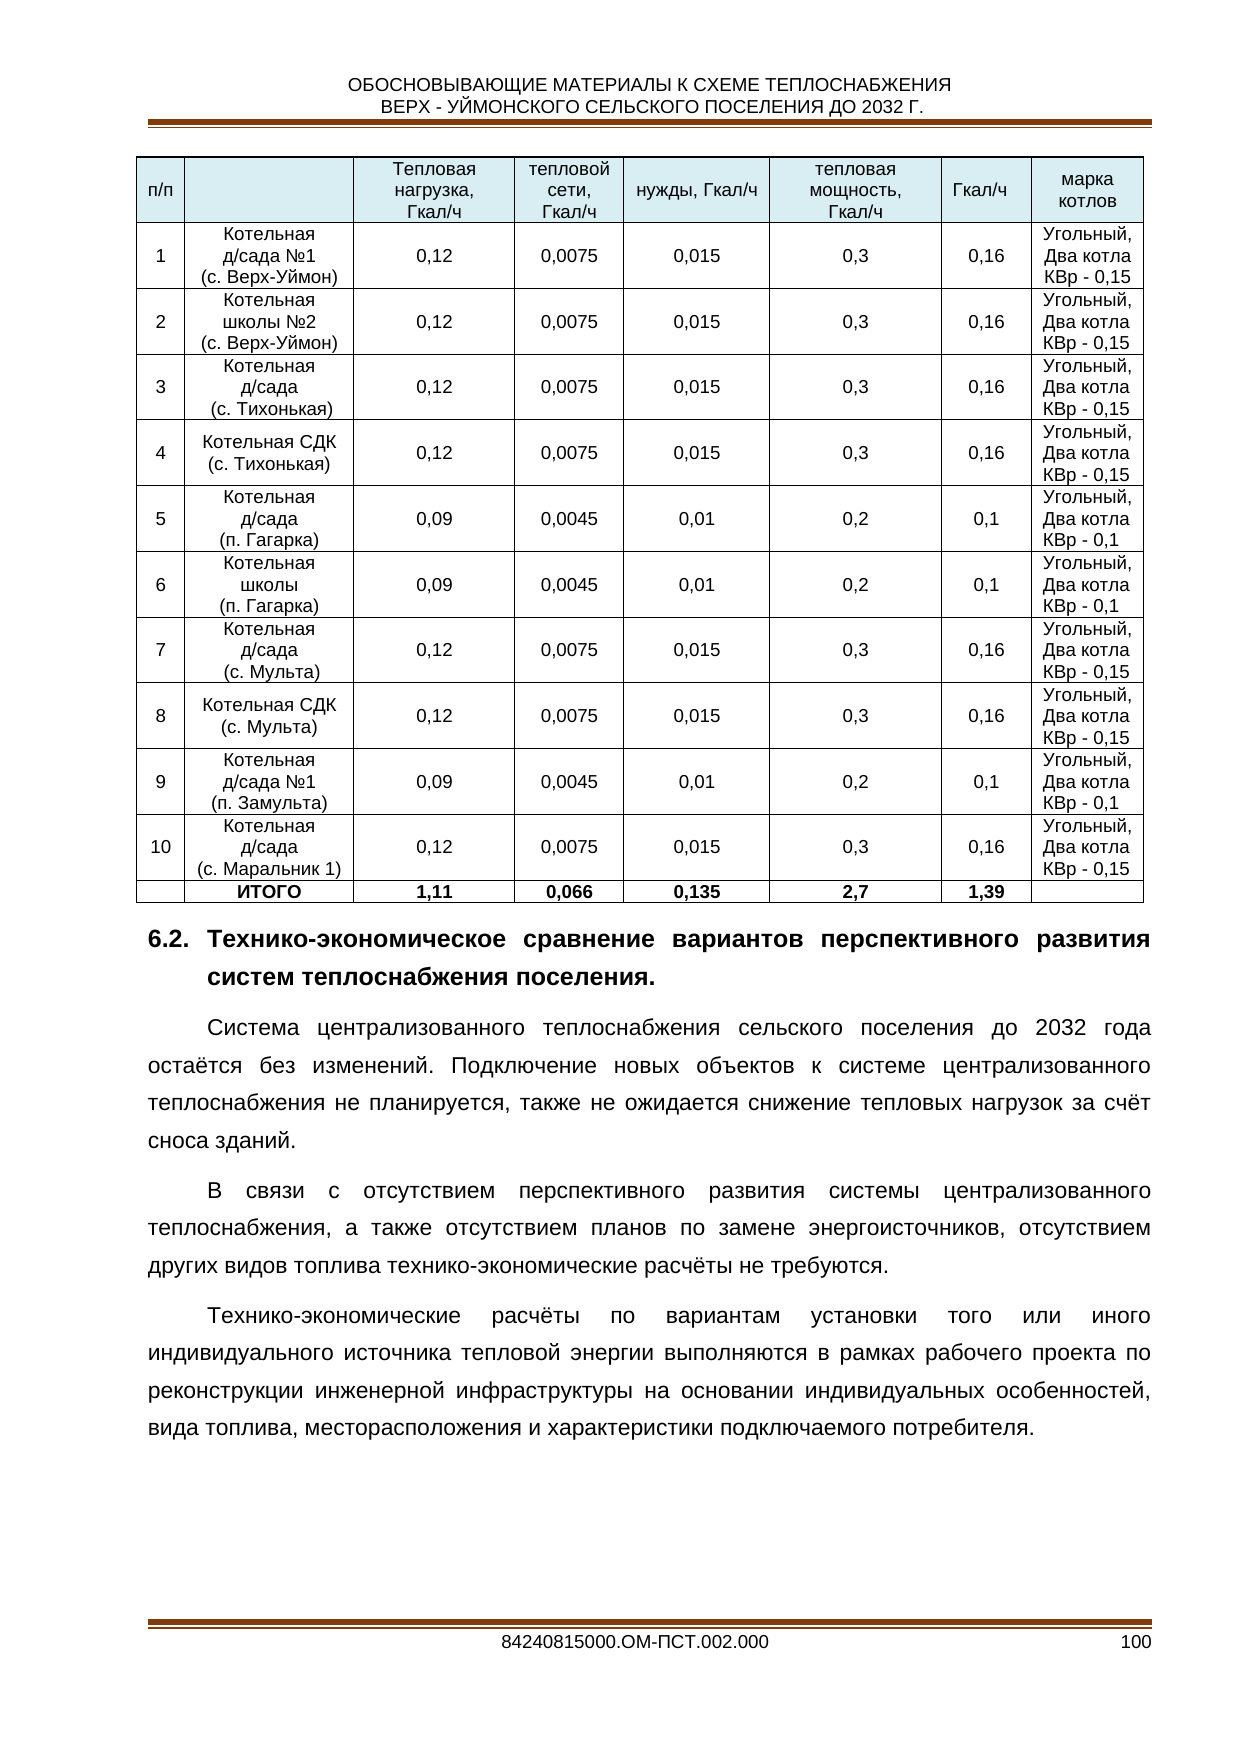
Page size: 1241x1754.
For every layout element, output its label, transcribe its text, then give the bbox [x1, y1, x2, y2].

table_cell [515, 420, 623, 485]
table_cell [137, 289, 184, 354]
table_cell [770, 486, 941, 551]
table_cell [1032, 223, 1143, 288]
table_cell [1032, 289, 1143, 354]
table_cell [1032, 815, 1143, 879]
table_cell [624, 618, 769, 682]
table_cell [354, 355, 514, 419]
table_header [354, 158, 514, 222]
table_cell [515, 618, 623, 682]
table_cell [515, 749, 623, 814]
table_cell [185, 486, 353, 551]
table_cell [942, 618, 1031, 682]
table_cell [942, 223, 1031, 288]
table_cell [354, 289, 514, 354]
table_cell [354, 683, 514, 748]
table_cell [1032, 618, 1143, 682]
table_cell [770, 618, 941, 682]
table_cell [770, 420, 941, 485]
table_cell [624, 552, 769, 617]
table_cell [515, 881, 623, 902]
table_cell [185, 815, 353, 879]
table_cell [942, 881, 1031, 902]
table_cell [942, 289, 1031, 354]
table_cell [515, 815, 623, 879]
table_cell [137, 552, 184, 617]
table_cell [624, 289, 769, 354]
text В связи с отсутствием перспективного развития системы централизованного теплоснабжения, а также отсутствием планов по замене энергоисточников, отсутствием других видов топлива технико-экономические расчёты не требуются. [148, 1166, 1152, 1278]
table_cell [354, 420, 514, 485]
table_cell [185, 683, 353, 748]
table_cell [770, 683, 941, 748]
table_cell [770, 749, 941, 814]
text Система централизованного теплоснабжения сельского поселения до 2032 года остаётся без изменений. Подключение новых объектов к системе централизованного теплоснабжения не планируется, также не ожидается снижение тепловых нагрузок за счёт сноса зданий. [148, 1003, 1152, 1153]
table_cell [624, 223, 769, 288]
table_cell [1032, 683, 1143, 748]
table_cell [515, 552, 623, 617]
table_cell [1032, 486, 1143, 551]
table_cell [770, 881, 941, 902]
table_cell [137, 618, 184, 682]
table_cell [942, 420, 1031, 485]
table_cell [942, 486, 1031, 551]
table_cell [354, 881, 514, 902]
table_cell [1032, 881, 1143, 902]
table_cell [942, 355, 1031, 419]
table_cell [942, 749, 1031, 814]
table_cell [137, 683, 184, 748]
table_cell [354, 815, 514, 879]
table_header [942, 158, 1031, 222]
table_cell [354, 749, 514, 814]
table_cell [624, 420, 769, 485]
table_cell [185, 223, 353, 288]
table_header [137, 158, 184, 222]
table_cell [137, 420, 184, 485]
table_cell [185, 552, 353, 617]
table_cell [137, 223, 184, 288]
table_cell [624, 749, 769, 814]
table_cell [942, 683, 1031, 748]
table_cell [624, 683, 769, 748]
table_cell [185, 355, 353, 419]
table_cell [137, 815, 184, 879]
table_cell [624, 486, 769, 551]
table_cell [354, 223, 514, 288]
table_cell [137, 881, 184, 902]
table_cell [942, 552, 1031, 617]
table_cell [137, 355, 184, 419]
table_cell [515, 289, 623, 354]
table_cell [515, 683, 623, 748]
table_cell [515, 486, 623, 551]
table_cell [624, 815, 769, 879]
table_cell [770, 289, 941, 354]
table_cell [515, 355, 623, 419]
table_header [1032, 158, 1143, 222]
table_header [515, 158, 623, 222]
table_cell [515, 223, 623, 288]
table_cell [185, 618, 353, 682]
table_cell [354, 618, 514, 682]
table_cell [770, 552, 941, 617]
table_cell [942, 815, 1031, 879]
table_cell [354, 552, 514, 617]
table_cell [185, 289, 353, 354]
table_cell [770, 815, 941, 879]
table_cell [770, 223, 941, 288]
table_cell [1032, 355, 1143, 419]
list Технико-экономическое сравнение вариантов перспективного развития систем теплоснабжения поселения. [148, 916, 1152, 991]
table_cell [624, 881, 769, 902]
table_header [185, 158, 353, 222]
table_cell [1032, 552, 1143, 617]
text Технико-экономические расчёты по вариантам установки того или иного индивидуального источника тепловой энергии выполняются в рамках рабочего проекта по реконструкции инженерной инфраструктуры на основании индивидуальных особенностей, вида топлива, месторасположения и характеристики подключаемого потребителя. [148, 1291, 1152, 1441]
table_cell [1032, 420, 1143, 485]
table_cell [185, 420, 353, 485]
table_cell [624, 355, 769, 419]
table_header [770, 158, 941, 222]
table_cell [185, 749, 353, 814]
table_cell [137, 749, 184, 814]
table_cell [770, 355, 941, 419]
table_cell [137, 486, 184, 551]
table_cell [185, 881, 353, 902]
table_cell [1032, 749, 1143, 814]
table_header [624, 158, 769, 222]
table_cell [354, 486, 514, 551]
